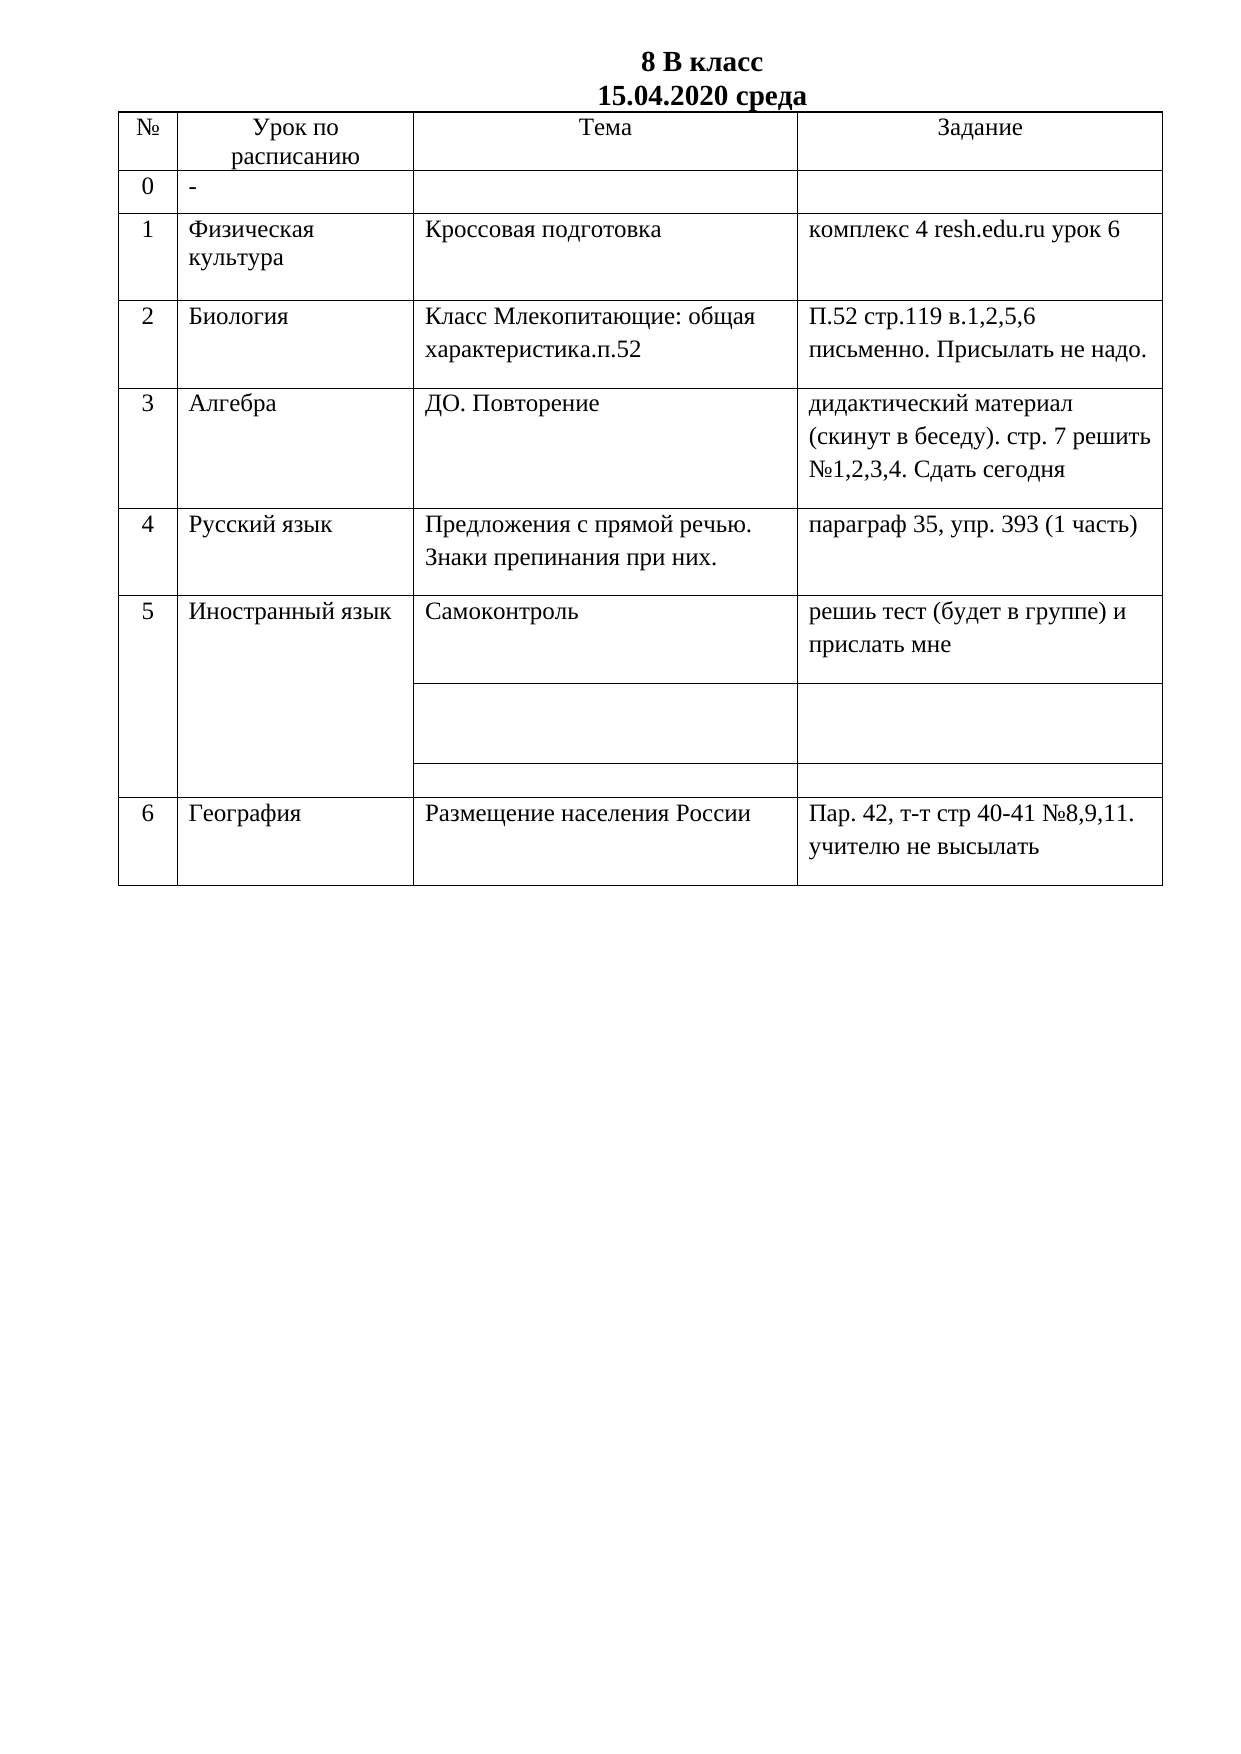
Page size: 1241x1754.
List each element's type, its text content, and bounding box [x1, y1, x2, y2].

table_cell [414, 764, 797, 797]
table_cell [798, 684, 1162, 763]
table_cell Самоконтроль [414, 596, 797, 683]
table_cell [414, 684, 797, 763]
table_cell Иностранный язык [178, 596, 413, 797]
table_cell Кроссовая подготовка [414, 214, 797, 300]
table_cell 6 [119, 798, 177, 884]
table_cell Физическая культура [178, 214, 413, 300]
table_cell [798, 764, 1162, 797]
table_cell Биология [178, 301, 413, 387]
table_cell дидактический материал (скинут в беседу). стр. 7 решить №1,2,3,4. Сдать сегодня [798, 389, 1162, 508]
table_cell ДО. Повторение [414, 389, 797, 508]
table_cell 2 [119, 301, 177, 387]
table_cell 0 [119, 171, 177, 213]
table_cell Класс Млекопитающие: общая характеристика.п.52 [414, 301, 797, 387]
table_cell решиь тест (будет в группе) и прислать мне [798, 596, 1162, 683]
table_cell Предложения с прямой речью. Знаки препинания при них. [414, 509, 797, 595]
table_cell География [178, 798, 413, 884]
table_cell 5 [119, 596, 177, 797]
table_header Задание [798, 113, 1162, 170]
text 15.04.2020 среда [252, 78, 1152, 111]
table_header Урок по расписанию [178, 113, 413, 170]
table_cell 3 [119, 389, 177, 508]
table_header № [119, 113, 177, 170]
table_cell комплекс 4 resh.edu.ru урок 6 [798, 214, 1162, 300]
table_cell [798, 171, 1162, 213]
table_cell Размещение населения России [414, 798, 797, 884]
table_cell - [178, 171, 413, 213]
table_cell параграф 35, упр. 393 (1 часть) [798, 509, 1162, 595]
table_cell П.52 стр.119 в.1,2,5,6 письменно. Присылать не надо. [798, 301, 1162, 387]
table_cell 1 [119, 214, 177, 300]
text 8 В класс [252, 44, 1152, 78]
table_cell Алгебра [178, 389, 413, 508]
table_header Тема [414, 113, 797, 170]
table_cell Русский язык [178, 509, 413, 595]
table_cell [414, 171, 797, 213]
table_cell Пар. 42, т-т стр 40-41 №8,9,11. учителю не высылать [798, 798, 1162, 884]
table_cell 4 [119, 509, 177, 595]
